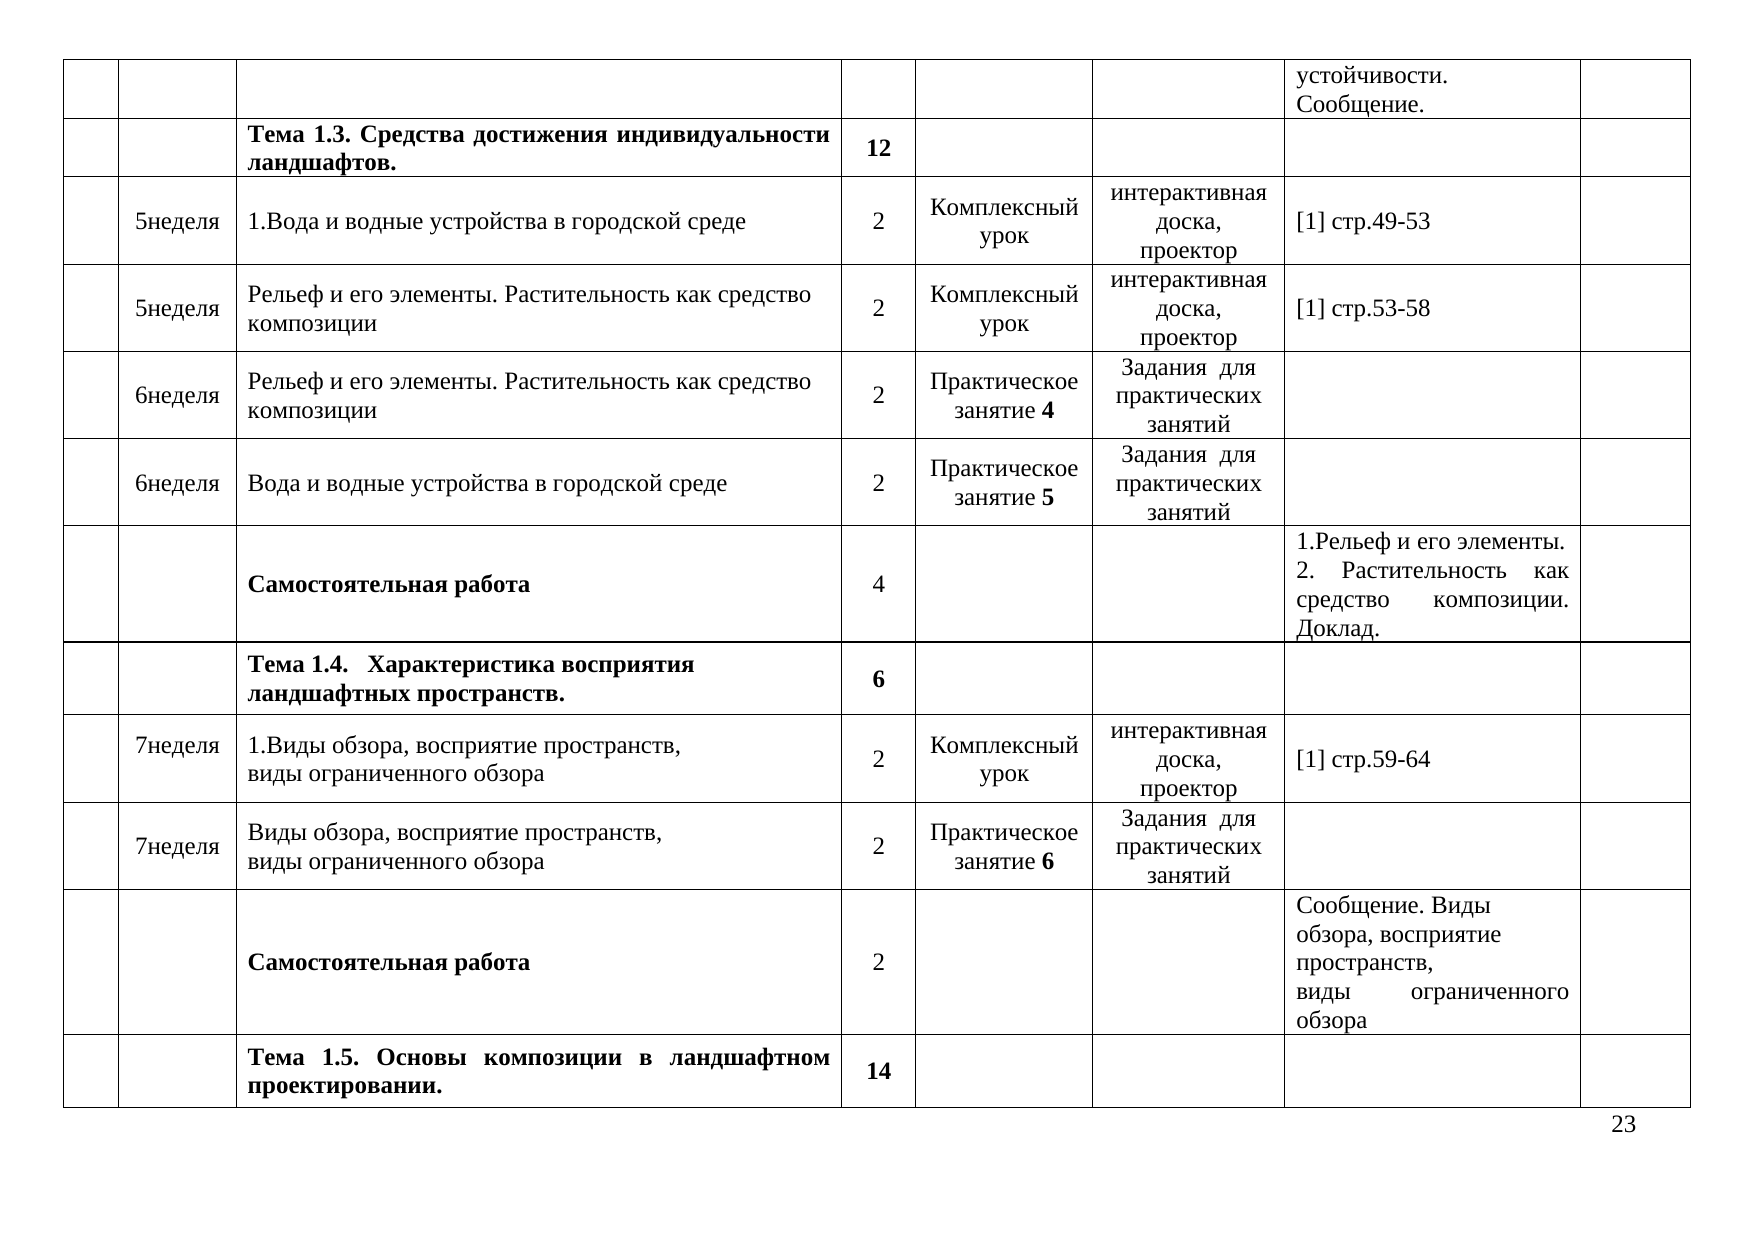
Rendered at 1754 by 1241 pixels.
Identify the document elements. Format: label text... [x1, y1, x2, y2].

table_cell Практическое занятие 4 [916, 352, 1092, 438]
table_cell [1581, 890, 1690, 1034]
table_cell [1285, 439, 1580, 525]
table_cell 14 [842, 1035, 915, 1107]
table_cell Тема 1.5. Основы композиции в ландшафтном проектировании. [237, 1035, 841, 1107]
table_cell [1581, 715, 1690, 802]
table_cell [916, 890, 1092, 1034]
table_cell [916, 1035, 1092, 1107]
table_cell 7неделя [119, 715, 236, 802]
table_cell [1093, 60, 1284, 118]
table_cell 7неделя [119, 803, 236, 889]
table_cell 4 [842, 526, 915, 641]
table_cell [64, 803, 118, 889]
table_cell Рельеф и его элементы. Растительность как средство композиции [237, 352, 841, 438]
table_cell [1581, 526, 1690, 641]
table_cell [1] стр.53-58 [1285, 265, 1580, 351]
table_cell [1] стр.49-53 [1285, 177, 1580, 263]
table_cell 5неделя [119, 265, 236, 351]
table_cell [1285, 1035, 1580, 1107]
table_cell Самостоятельная работа [237, 890, 841, 1034]
table_cell 2 [842, 265, 915, 351]
table_cell 1.Рельеф и его элементы. 2. Растительность как средство композиции. Доклад. [1285, 526, 1580, 641]
table_cell 6неделя [119, 352, 236, 438]
table_cell [1285, 803, 1580, 889]
table_cell 2 [842, 352, 915, 438]
table_cell 2 [842, 803, 915, 889]
table_cell [916, 119, 1092, 176]
table_cell [1581, 439, 1690, 525]
table_cell [1581, 265, 1690, 351]
table_cell интерактивная доска, проектор [1093, 265, 1284, 351]
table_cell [1285, 60, 1580, 118]
table_cell [1093, 1035, 1284, 1107]
table_cell [64, 265, 118, 351]
table_cell Комплексный урок [916, 265, 1092, 351]
table_cell [916, 526, 1092, 641]
table_cell Задания для практических занятий [1093, 803, 1284, 889]
table_cell 6 [842, 60, 915, 118]
table_cell [119, 643, 236, 714]
table_cell Задания для практических занятий [1093, 439, 1284, 525]
table_cell Рельеф и его элементы. Растительность как средство композиции [237, 265, 841, 351]
table_cell Вода и водные устройства в городской среде [237, 439, 841, 525]
table_cell 2 [842, 715, 915, 802]
table_cell 5неделя [119, 177, 236, 263]
table_cell [1093, 643, 1284, 714]
table_cell 12 [842, 119, 915, 176]
table_cell [1581, 1035, 1690, 1107]
table_cell [1] стр.59-64 [1285, 715, 1580, 802]
table_cell [64, 715, 118, 802]
table_cell [64, 119, 118, 176]
table_cell [1581, 352, 1690, 438]
table_cell 2 [842, 177, 915, 263]
table_cell Виды обзора, восприятие пространств, виды ограниченного обзора [237, 803, 841, 889]
table_cell 6 [842, 643, 915, 714]
table_cell [1285, 119, 1580, 176]
table_cell 2 [842, 439, 915, 525]
table_cell [1581, 60, 1690, 118]
table_cell [1285, 643, 1580, 714]
table_cell [916, 60, 1092, 118]
table_cell [64, 60, 118, 118]
table_cell Практическое занятие 6 [916, 803, 1092, 889]
table_cell [916, 643, 1092, 714]
table_cell [1285, 352, 1580, 438]
table_cell [64, 352, 118, 438]
table_cell [64, 1035, 118, 1107]
table_cell [64, 177, 118, 263]
table_cell [119, 119, 236, 176]
table_cell [119, 1035, 236, 1107]
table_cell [237, 60, 841, 118]
table_cell интерактивная доска, проектор [1093, 715, 1284, 802]
table_cell Задания для практических занятий [1093, 352, 1284, 438]
table_cell Практическое занятие 5 [916, 439, 1092, 525]
table_cell 6неделя [119, 439, 236, 525]
table_cell [64, 439, 118, 525]
table_cell Тема 1.4. Характеристика восприятия ландшафтных пространств. [237, 643, 841, 714]
table_cell [64, 526, 118, 641]
table_cell [1093, 119, 1284, 176]
table_cell Самостоятельная работа [237, 526, 841, 641]
table_cell интерактивная доска, проектор [1093, 177, 1284, 263]
table_cell [1093, 526, 1284, 641]
table_cell Сообщение. Виды обзора, восприятие пространств, виды ограниченного обзора [1285, 890, 1580, 1034]
table_cell [119, 890, 236, 1034]
table_cell Тема 1.3. Средства достижения индивидуальности ландшафтов. [237, 119, 841, 176]
table_cell Комплексный урок [916, 177, 1092, 263]
table_cell [1581, 643, 1690, 714]
table_cell Комплексный урок [916, 715, 1092, 802]
table_cell [1581, 119, 1690, 176]
table_cell 1.Виды обзора, восприятие пространств, виды ограниченного обзора [237, 715, 841, 802]
table_cell [64, 643, 118, 714]
table_cell [119, 60, 236, 118]
table_cell [119, 526, 236, 641]
table_cell 2 [842, 890, 915, 1034]
table_cell [64, 890, 118, 1034]
table_cell 1.Вода и водные устройства в городской среде [237, 177, 841, 263]
table_cell [1581, 177, 1690, 263]
table_cell [1581, 803, 1690, 889]
table_cell [1093, 890, 1284, 1034]
